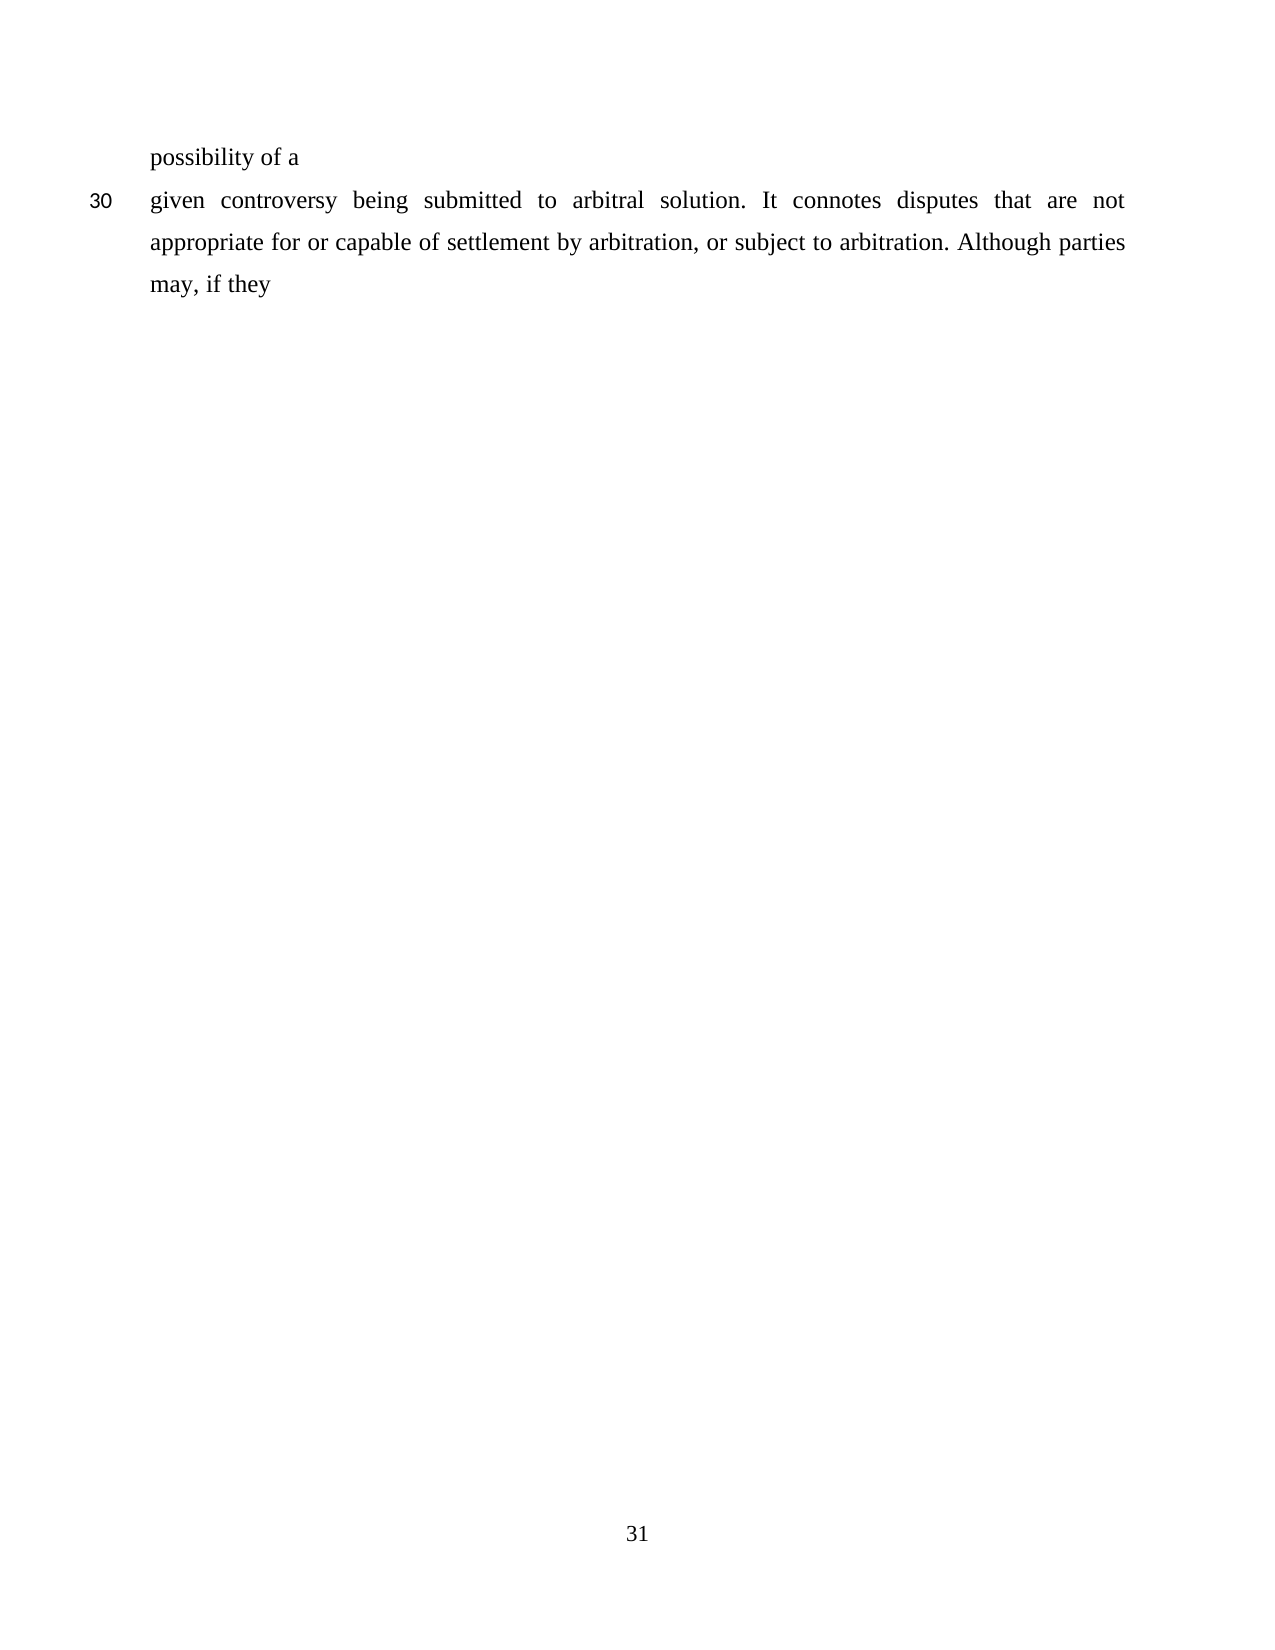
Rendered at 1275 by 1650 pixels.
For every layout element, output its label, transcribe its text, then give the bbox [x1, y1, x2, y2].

text 30 given controversy being submitted to arbitral solution. It connotes disputes that are not appropriate for or capable of settlement by arbitration, or subject to arbitration. Although parties may, if they [89, 185, 1126, 297]
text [89, 142, 1125, 170]
